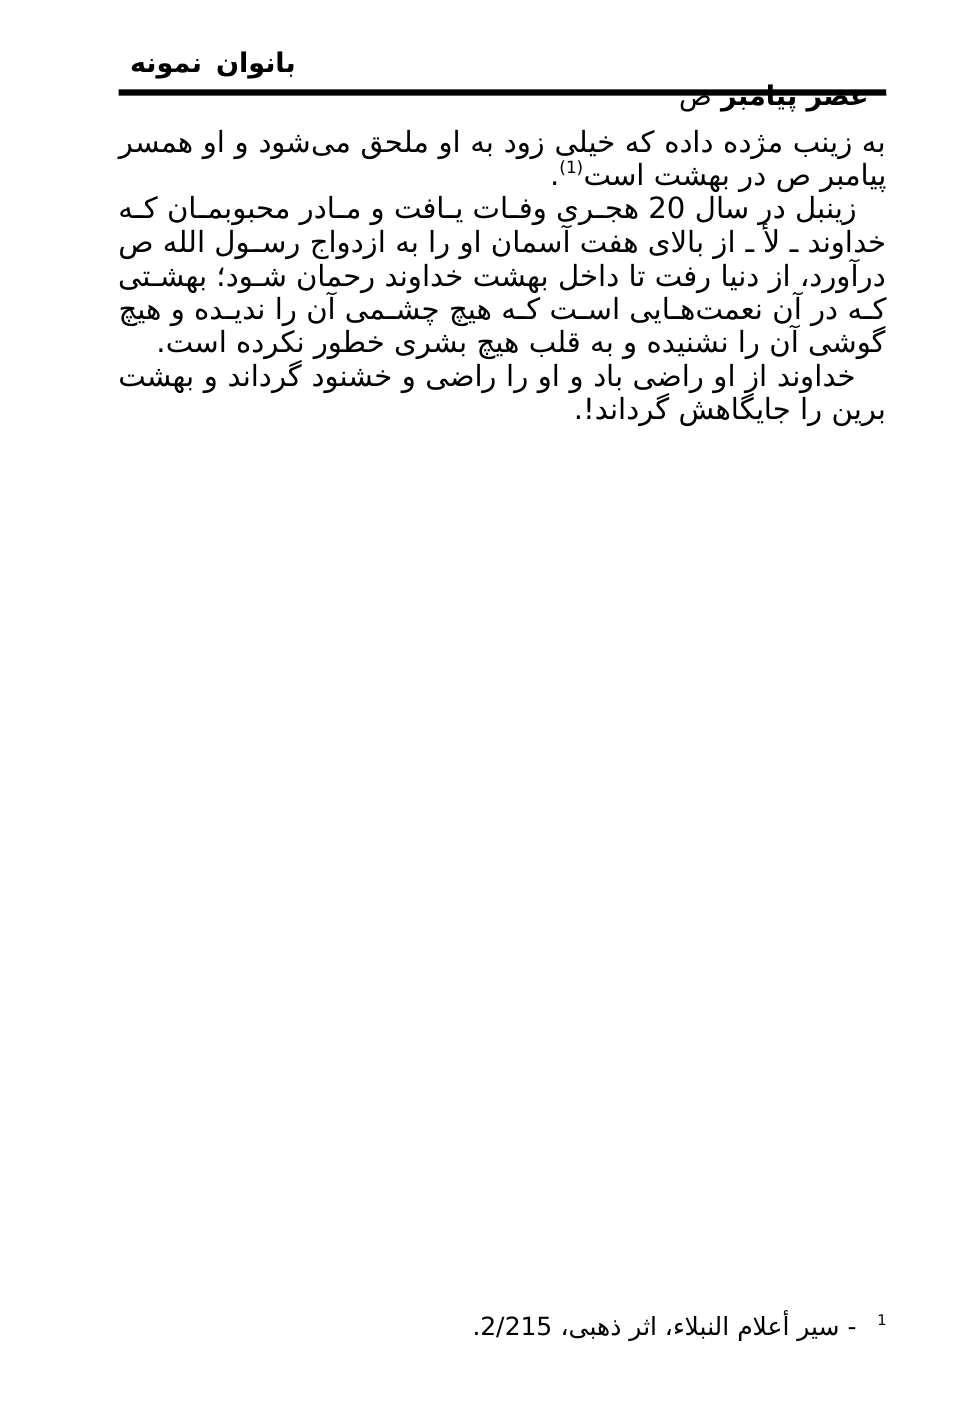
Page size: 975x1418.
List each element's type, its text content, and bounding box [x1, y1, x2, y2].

text خداوند از او راضی باد و او را راضی و خشنود گرداند و بهشت برین را جایگاهش گرداند!. [118, 360, 886, 426]
text زینبل در سال 20 هجری وفات یافت و مادر محبوبمان که خداوند ـ ﻷ ـ از بالای هفت آسمان او را به ازدواج رسول الله ص درآورد، از دنیا رفت تا داخل بهشت خداوند رحمان شود؛ بهشتی که در آن نعمت‌هایی است که هیچ چشمی آن را ندیده و هیچ گوشی آن را نشنیده و به قلب هیچ بشری خطور نکرده است. [118, 192, 886, 360]
